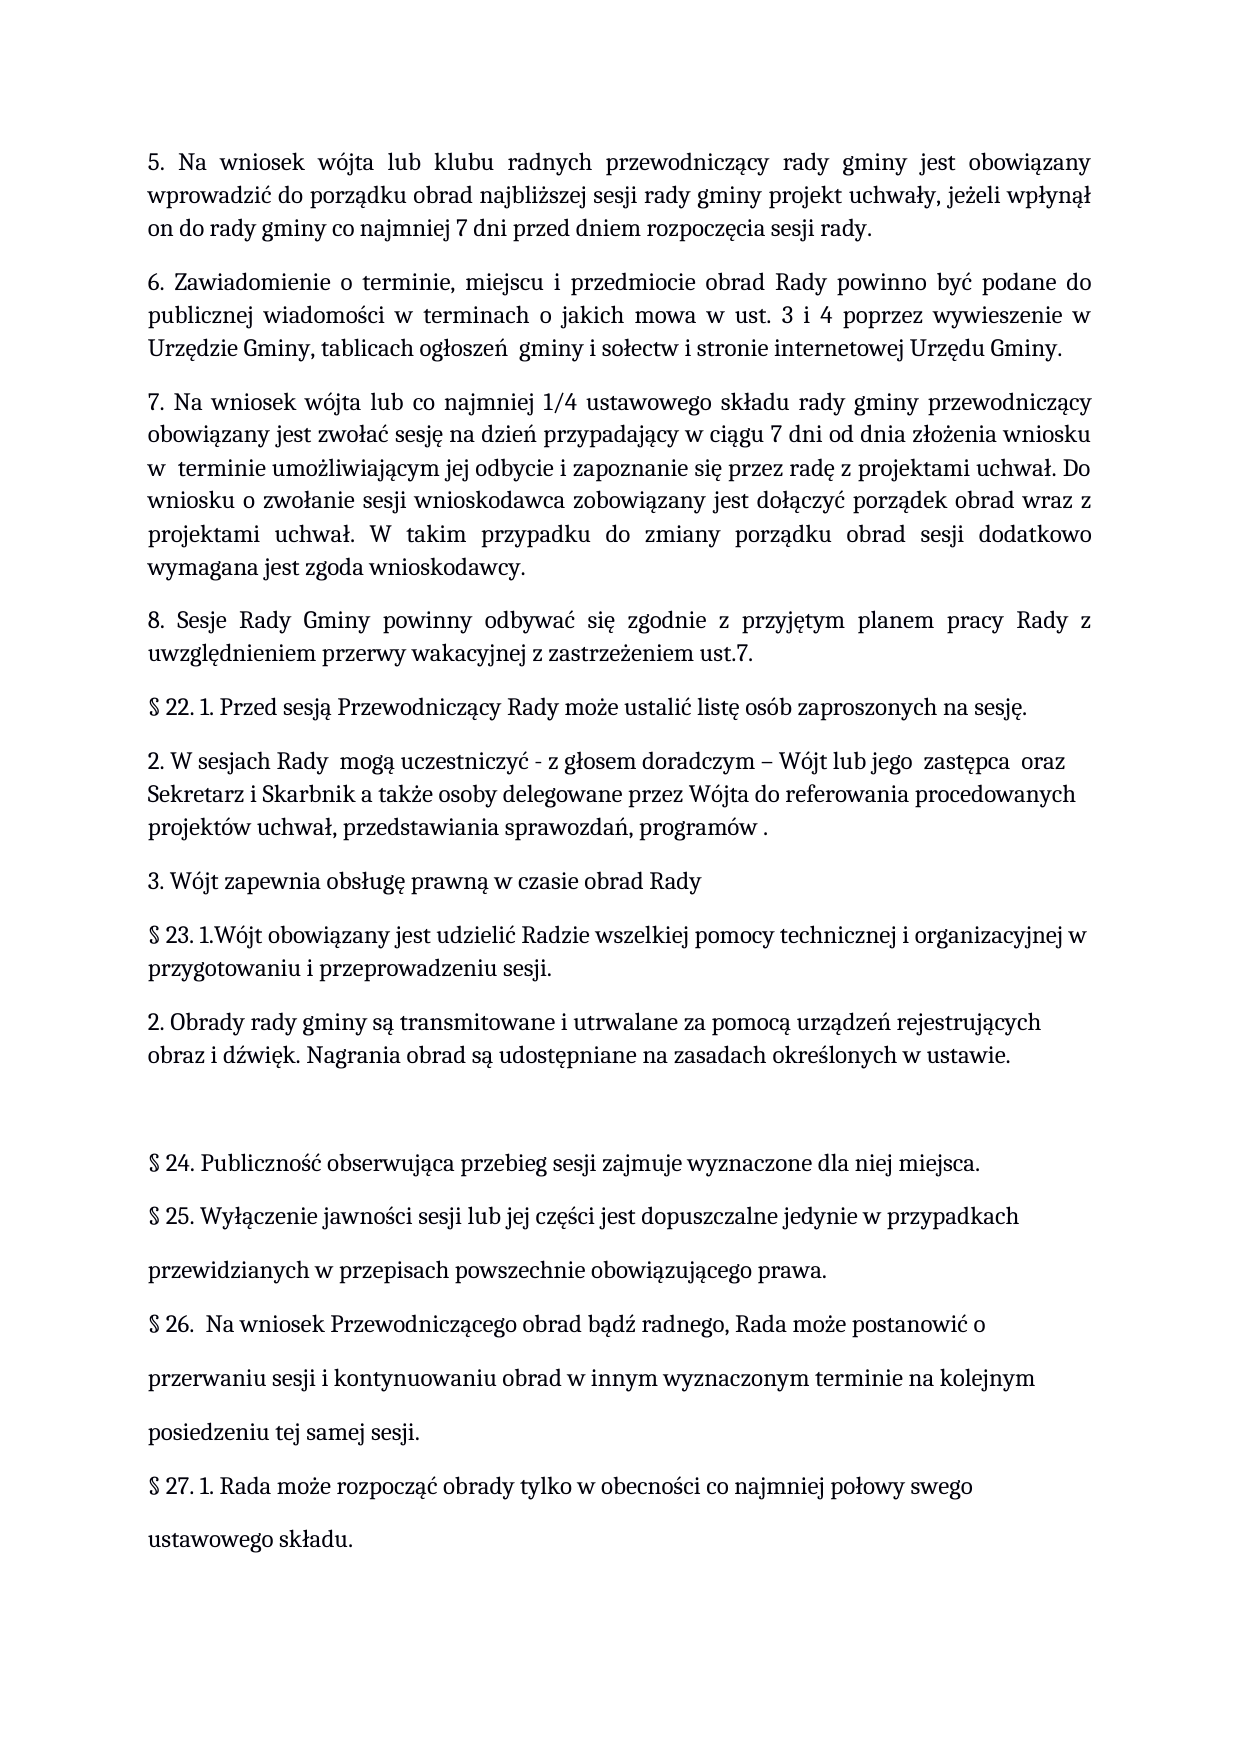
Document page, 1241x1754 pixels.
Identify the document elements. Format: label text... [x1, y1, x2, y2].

text ustawowego składu. [148, 1525, 1093, 1554]
text § 25. Wyłączenie jawności sesji lub jej części jest dopuszczalne jedynie w przypadkach [148, 1202, 1093, 1231]
text 6. Zawiadomienie o terminie, miejscu i przedmiocie obrad Rady powinno być podane do publicznej wiadomości w terminach o jakich mowa w ust. 3 i 4 poprzez wywieszenie w Urzędzie Gminy, tablicach ogłoszeń gminy i sołectw i stronie internetowej Urzędu Gminy. [148, 267, 1093, 362]
text § 24. Publiczność obserwująca przebieg sesji zajmuje wyznaczone dla niej miejsca. [148, 1148, 1093, 1177]
text przerwaniu sesji i kontynuowaniu obrad w innym wyznaczonym terminie na kolejnym [148, 1364, 1093, 1393]
text § 27. 1. Rada może rozpocząć obrady tylko w obecności co najmniej połowy swego [148, 1472, 1093, 1500]
text posiedzeniu tej samej sesji. [148, 1418, 1093, 1446]
text 7. Na wniosek wójta lub co najmniej 1/4 ustawowego składu rady gminy przewodniczący obowiązany jest zwołać sesję na dzień przypadający w ciągu 7 dni od dnia złożenia wniosku w terminie umożliwiającym jej odbycie i zapoznanie się przez radę z projektami uchwał. Do wniosku o zwołanie sesji wnioskodawca zobowiązany jest dołączyć porządek obrad wraz z projektami uchwał. W takim przypadku do zmiany porządku obrad sesji dodatkowo wymagana jest zgoda wnioskodawcy. [148, 387, 1093, 581]
text § 26. Na wniosek Przewodniczącego obrad bądź radnego, Rada może postanowić o [148, 1310, 1093, 1339]
text 8. Sesje Rady Gminy powinny odbywać się zgodnie z przyjętym planem pracy Rady z uwzględnieniem przerwy wakacyjnej z zastrzeżeniem ust.7. [148, 606, 1093, 668]
text § 23. 1.Wójt obowiązany jest udzielić Radzie wszelkiej pomocy technicznej i organizacyjnej w przygotowaniu i przeprowadzeniu sesji. [148, 921, 1093, 983]
text przewidzianych w przepisach powszechnie obowiązującego prawa. [148, 1256, 1093, 1285]
text 2. W sesjach Rady mogą uczestniczyć - z głosem doradczym – Wójt lub jego zastępca oraz Sekretarz i Skarbnik a także osoby delegowane przez Wójta do referowania procedowanych projektów uchwał, przedstawiania sprawozdań, programów . [148, 747, 1093, 842]
text 3. Wójt zapewnia obsługę prawną w czasie obrad Rady [148, 867, 1093, 896]
text 5. Na wniosek wójta lub klubu radnych przewodniczący rady gminy jest obowiązany wprowadzić do porządku obrad najbliższej sesji rady gminy projekt uchwały, jeżeli wpłynął on do rady gminy co najmniej 7 dni przed dniem rozpoczęcia sesji rady. [148, 148, 1093, 242]
text § 22. 1. Przed sesją Przewodniczący Rady może ustalić listę osób zaproszonych na sesję. [148, 693, 1093, 722]
text 2. Obrady rady gminy są transmitowane i utrwalane za pomocą urządzeń rejestrujących obraz i dźwięk. Nagrania obrad są udostępniane na zasadach określonych w ustawie. [148, 1008, 1093, 1069]
